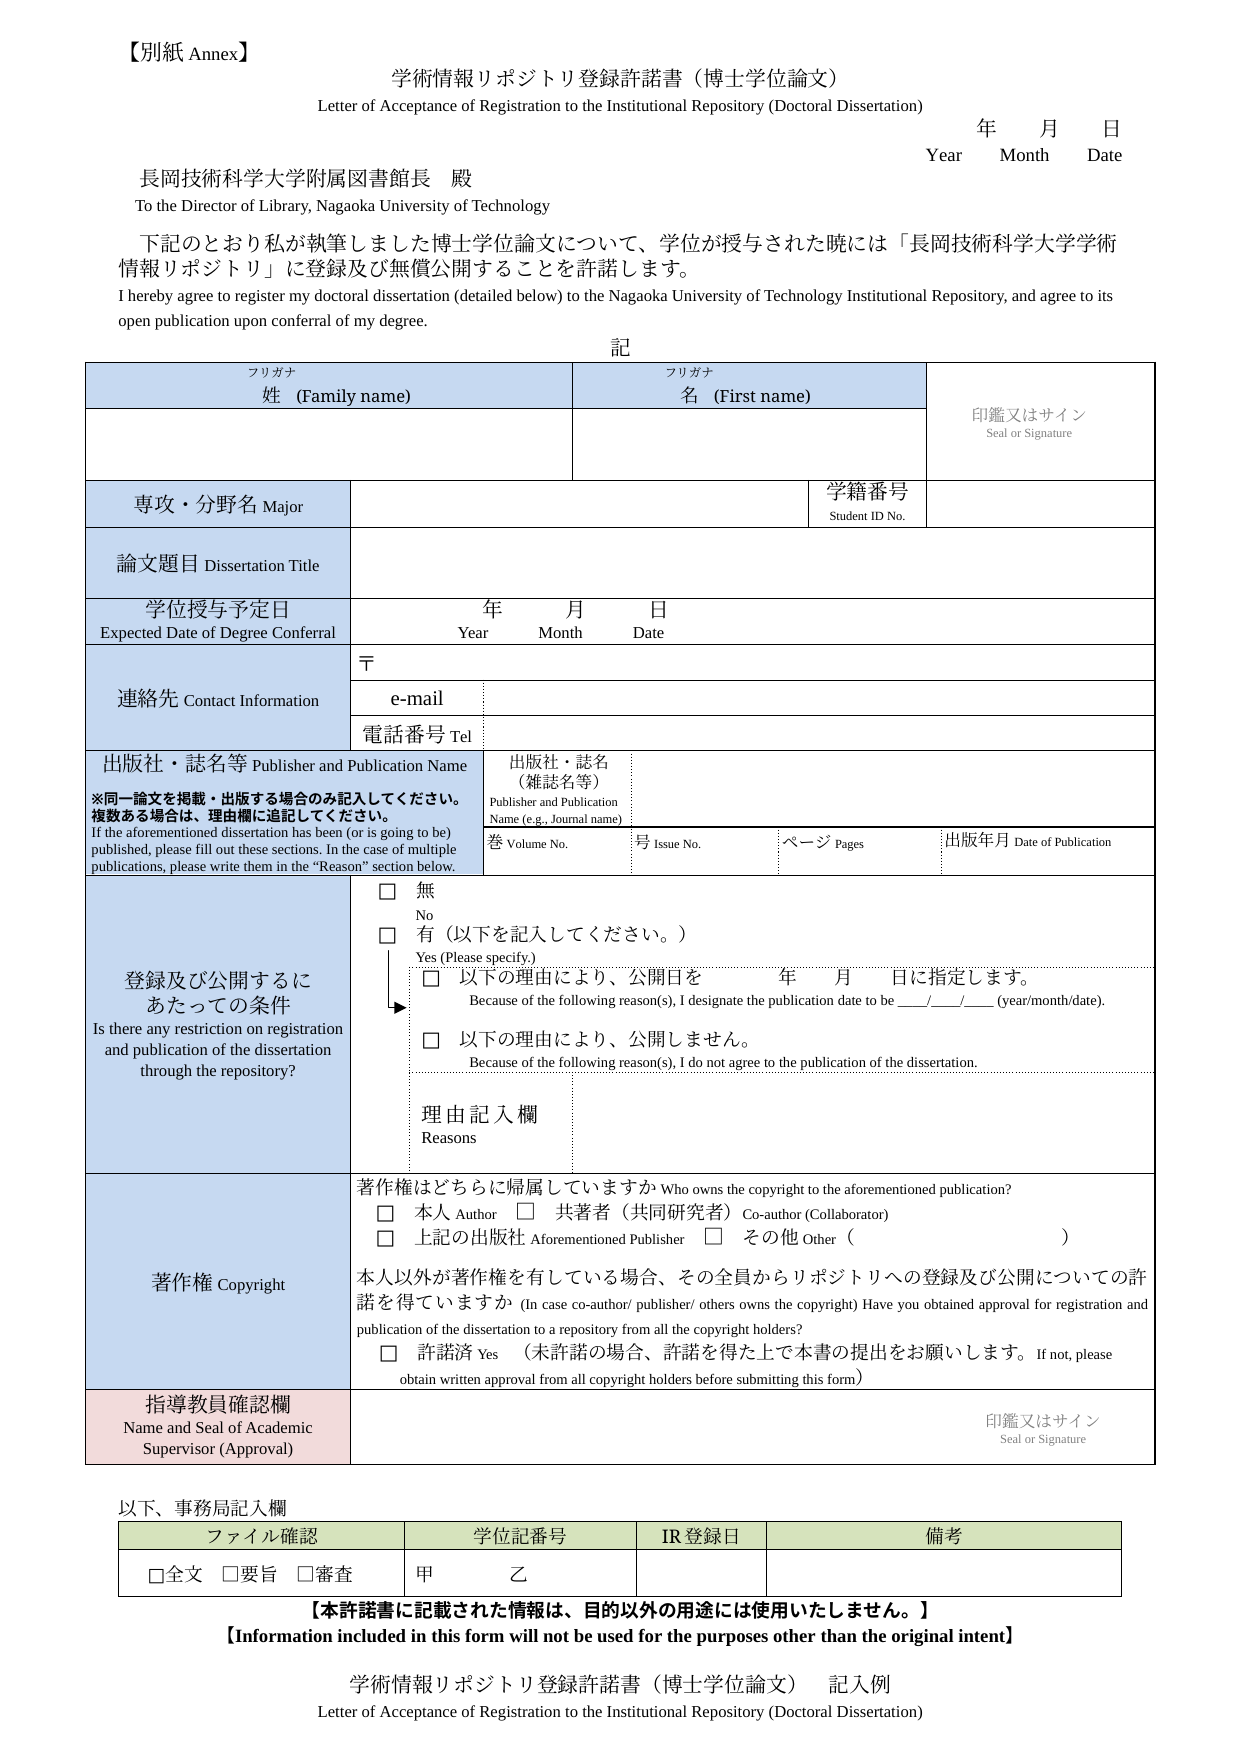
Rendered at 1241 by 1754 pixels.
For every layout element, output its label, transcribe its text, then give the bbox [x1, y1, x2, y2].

table_cell [484, 716, 1154, 750]
table_cell 電話番号Tel [351, 716, 483, 750]
table_cell [767, 1550, 1121, 1596]
table_cell e-mail [351, 681, 483, 715]
table_cell [637, 1550, 766, 1596]
table_cell 著作権Copyright [86, 1174, 350, 1389]
text To the Director of Library, Nagaoka University of Technology [118, 192, 1122, 217]
table_cell [573, 409, 926, 480]
text 【Information included in this form will not be used for the purposes other than the original intent】 [118, 1622, 1122, 1647]
table_cell [484, 681, 1154, 715]
table_cell □ 以下の理由により、公開日を 年 月 日に指定します。 Because of the following reason(s), I designate the publication date to be ____/____/____ (year/month/date). □ 以下の理由により、公開しません。 Because of the following reason(s), I do not agree to the publication of the dissertation. [410, 967, 1154, 1072]
table_cell 登録及び公開するに あたっての条件 Is there any restriction on registration and publication of the dissertation through the repository? [86, 876, 350, 1173]
table_cell 理由記入欄Reasons [410, 1072, 572, 1173]
table_cell 出版年月Date of Publication [941, 828, 1154, 874]
text 下記のとおり私が執筆しました博士学位論文について、学位が授与された暁には「長岡技術科学大学学術情報リポジトリ」に登録及び無償公開することを許諾します。 [118, 232, 1122, 282]
table_header (First name) [573, 363, 926, 408]
table_cell ページPages [779, 828, 941, 874]
table_cell [631, 751, 1154, 826]
text Letter of Acceptance of Registration to the Institutional Repository (Doctoral Dissertation) [118, 1697, 1122, 1722]
text 学術情報リポジトリ登録許諾書（博士学位論文） 記入例 [118, 1672, 1122, 1697]
table_cell [351, 967, 410, 1072]
table_cell 学位授与予定日 Expected Date of Degree Conferral [86, 599, 350, 644]
table_cell 〒 [351, 645, 1154, 679]
table_cell 指導教員確認欄 Name and Seal of Academic Supervisor (Approval) [86, 1390, 350, 1464]
table_header ファイル確認 [119, 1522, 404, 1549]
table_cell [351, 481, 808, 527]
table_cell 印鑑又はサイン Seal or Signature [954, 1390, 1154, 1464]
table_cell [351, 1072, 410, 1173]
table_cell 著作権はどちらに帰属していますかWho owns the copyright to the aforementioned publication? □ 本人Author □ 共著者（共同研究者）Co-author (Collaborator) □ 上記の出版社Aforementioned Publisher □ その他Other（ ） 本人以外が著作権を有している場合、その全員からリポジトリへの登録及び公開についての許諾を得ていますか (In case co-author/ publisher/ others owns the copyright) Have you obtained approval for registration and publication of the dissertation to a repository from all the copyright holders? □ 許諾済Yes （未許諾の場合、許諾を得た上で本書の提出をお願いします。If not, please obtain written approval from all copyright holders before submitting this form） [351, 1174, 1154, 1389]
text 以下、事務局記入欄 [118, 1494, 1122, 1521]
table_header 学位記番号 [405, 1522, 636, 1549]
table_cell 号Issue No. [631, 828, 779, 874]
table_header 印鑑又はサイン Seal or Signature [927, 363, 1154, 480]
text I hereby agree to register my doctoral dissertation (detailed below) to the Nagaoka University of Technology Institutional Repository, and agree to its open publication upon conferral of my degree. [118, 282, 1122, 332]
table_cell 巻Volume No. [484, 828, 631, 874]
table_cell 出版社・誌名 （雑誌名等） Publisher and Publication Name (e.g., Journal name) [484, 751, 631, 826]
table_cell 学籍番号 Student ID No. [809, 481, 926, 527]
table_cell 甲 乙 [405, 1550, 636, 1596]
text 学術情報リポジトリ登録許諾書（博士学位論文） [118, 67, 1122, 92]
table_cell 専攻・分野名Major [86, 481, 350, 527]
table_header IR登録日 [637, 1522, 766, 1549]
table_cell 連絡先Contact Information [86, 645, 350, 750]
text 年 月 日 [118, 117, 1122, 142]
table_header 備考 [767, 1522, 1121, 1549]
text Year Month Date [118, 142, 1122, 167]
text 記 [118, 332, 1122, 362]
text Letter of Acceptance of Registration to the Institutional Repository (Doctoral Dissertation) [118, 92, 1122, 117]
table_cell [927, 481, 1154, 527]
table_cell 論文題目Dissertation Title [86, 528, 350, 598]
table_cell □ 無 No □ 有（以下を記入してください。） Yes (Please specify.) [351, 876, 1154, 967]
text 【本許諾書に記載された情報は、目的以外の用途には使用いたしません。】 [118, 1597, 1122, 1622]
table_cell [351, 1390, 954, 1464]
text 長岡技術科学大学附属図書館長 殿 [118, 167, 1122, 192]
table_cell [86, 409, 572, 480]
table_header (Family name) [86, 363, 572, 408]
table_cell [351, 528, 1154, 598]
table_cell [572, 1072, 1154, 1173]
table_cell □全文 □要旨 □審査 [119, 1550, 404, 1596]
table_cell 年 月 日 Year Month Date [351, 599, 1154, 644]
table_cell 出版社・誌名等Publisher and Publication Name ※同一論文を掲載・出版する場合のみ記入してください。複数ある場合は、理由欄に追記してください。 If the aforementioned dissertation has been (or is going to be) published, please fill out these sections. In the case of multiple publications, please write them in the “Reason” section below. [86, 751, 483, 874]
